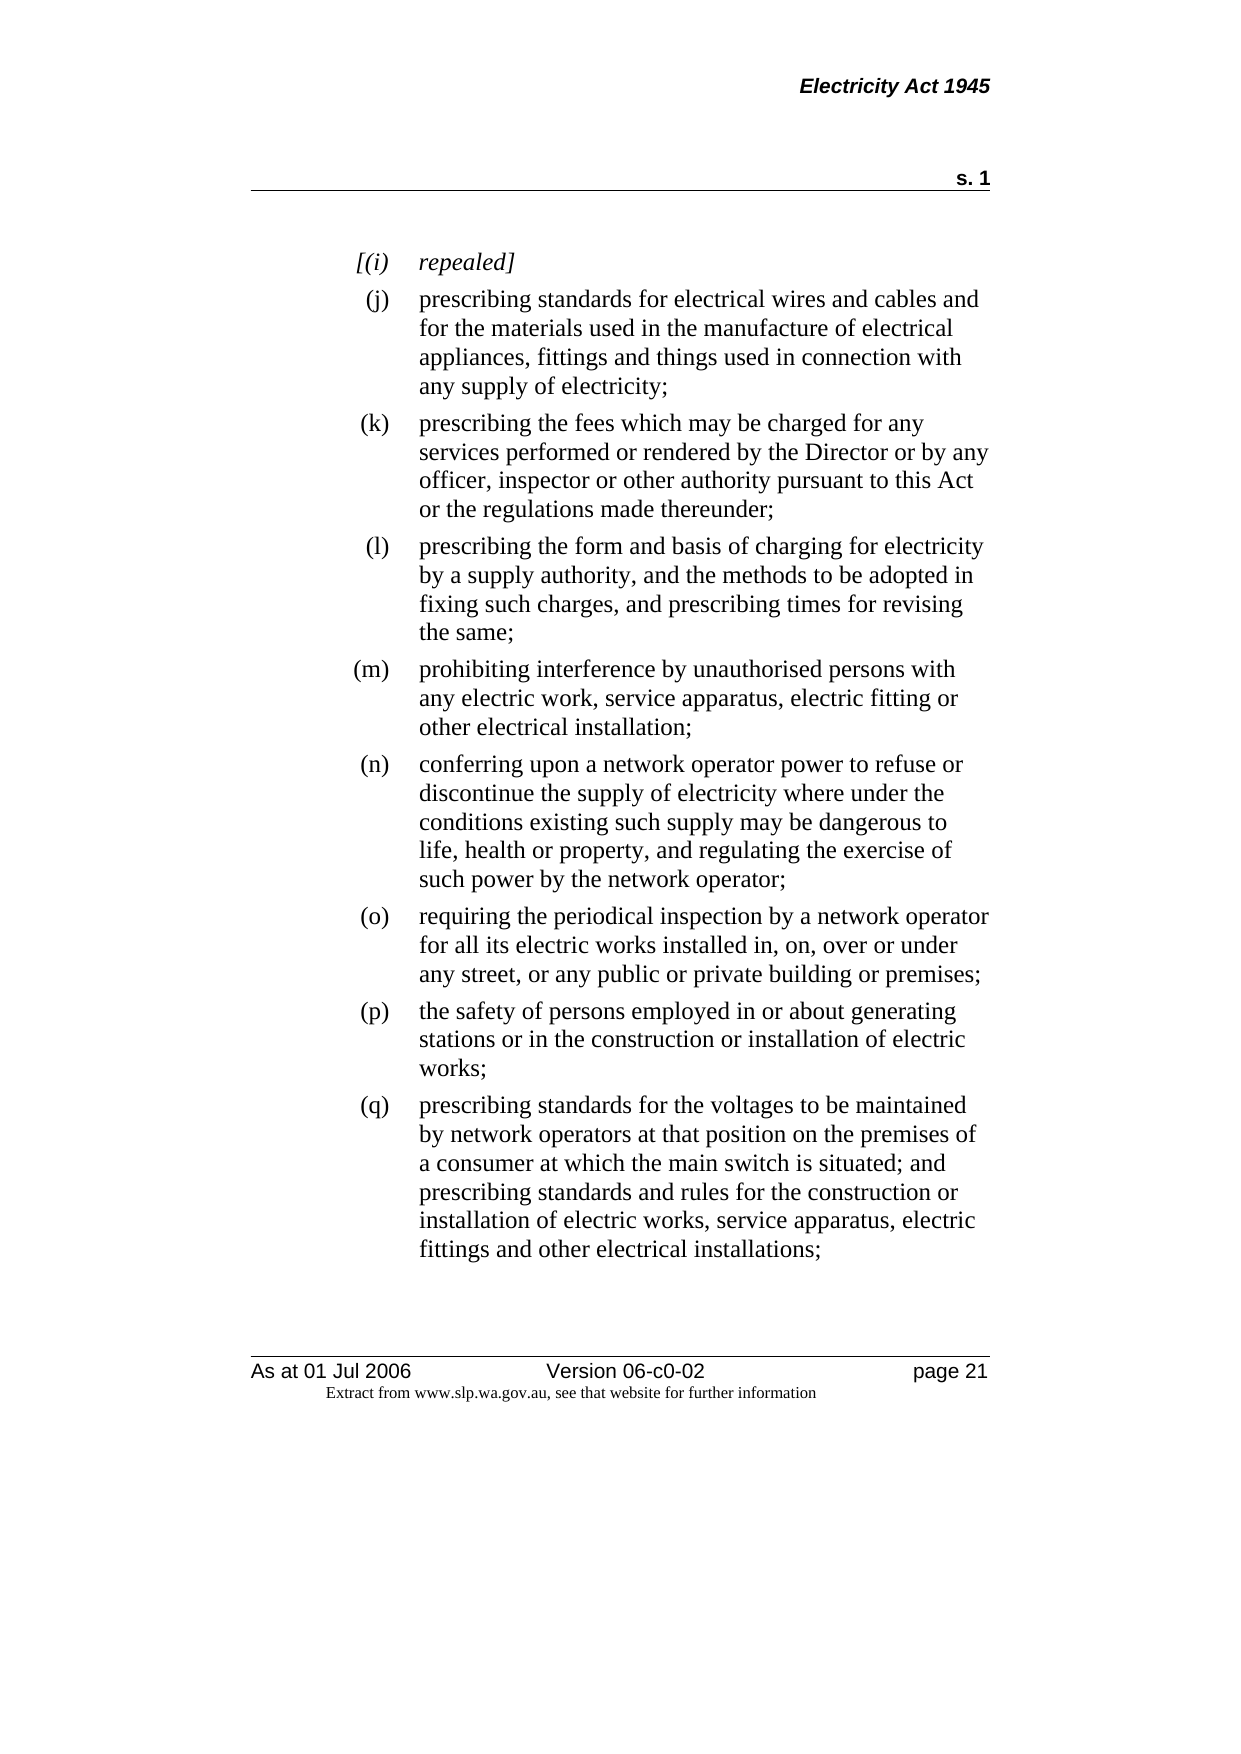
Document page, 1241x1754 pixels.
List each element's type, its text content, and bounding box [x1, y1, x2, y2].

text (o) requiring the periodical inspection by a network operator for all its electric works installed in, on, over or under any street, or any public or private building or premises; [251, 901, 990, 987]
text (n) conferring upon a network operator power to refuse or discontinue the supply of electricity where under the conditions existing such supply may be dangerous to life, health or property, and regulating the exercise of such power by the network operator; [251, 749, 990, 893]
text (m) prohibiting interference by unauthorised persons with any electric work, service apparatus, electric fitting or other electrical installation; [251, 654, 990, 741]
text (k) prescribing the fees which may be charged for any services performed or rendered by the Director or by any officer, inspector or other authority pursuant to this Act or the regulations made thereunder; [251, 408, 990, 523]
text (j) prescribing standards for electrical wires and cables and for the materials used in the manufacture of electrical appliances, fittings and things used in connection with any supply of electricity; [251, 284, 990, 399]
text (l) prescribing the form and basis of charging for electricity by a supply authority, and the methods to be adopted in fixing such charges, and prescribing times for revising the same; [251, 531, 990, 646]
text (p) the safety of persons employed in or about generating stations or in the construction or installation of electric works; [251, 996, 990, 1082]
text [(i) repealed] [251, 247, 990, 276]
text (q) prescribing standards for the voltages to be maintained by network operators at that position on the premises of a consumer at which the main switch is situated; and prescribing standards and rules for the construction or installation of electric works, service apparatus, electric fittings and other electrical installations; [251, 1090, 990, 1263]
